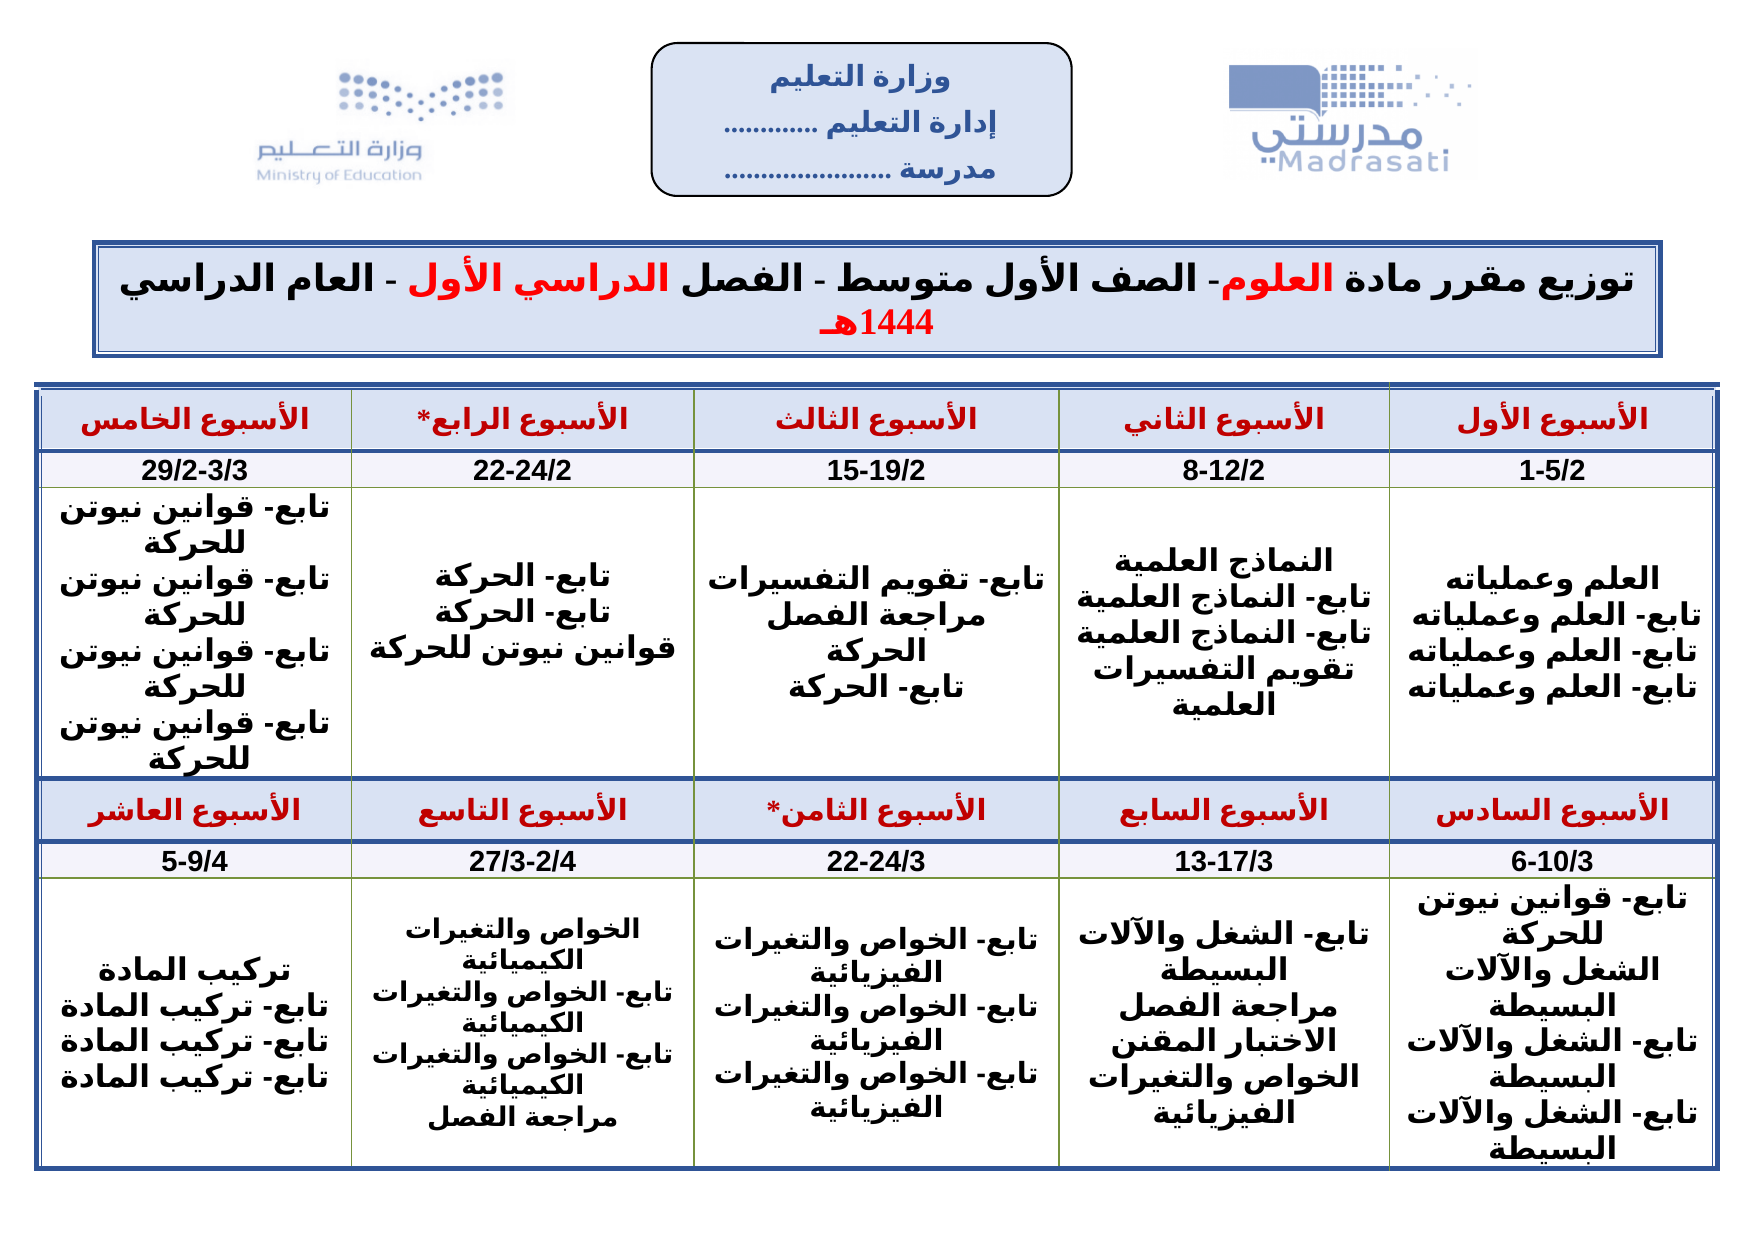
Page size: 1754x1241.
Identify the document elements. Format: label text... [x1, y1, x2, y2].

table_cell 5-9/4 [42, 844, 351, 877]
table_cell الأسبوع السابع [1060, 781, 1389, 839]
table_cell 27/3-2/4 [352, 844, 693, 877]
table_cell الأسبوع العاشر [42, 781, 351, 839]
table_header الأسبوع الثالث [695, 390, 1058, 448]
table_cell تركيب المادة تابع- تركيب المادة تابع- تركيب المادة تابع- تركيب المادة [42, 879, 351, 1166]
table_header الأسبوع الخامس [38, 387, 351, 448]
table_header الأسبوع الرابع* [352, 390, 693, 448]
table_header الأسبوع الأول [1390, 387, 1716, 448]
table_cell تابع- قوانين نيوتن للحركة الشغل والآلات البسيطة تابع- الشغل والآلات البسيطة تابع- الشغل والآلات البسيطة [1390, 879, 1712, 1166]
table_cell الأسبوع الثامن* [695, 781, 1058, 839]
table_header توزيع مقرر مادة العلوم- الصف الأول متوسط - الفصل الدراسي الأول - العام الدراسي 1444هـ [99, 248, 1655, 351]
table_cell تابع- تقويم التفسيرات مراجعة الفصل الحركة تابع- الحركة [695, 488, 1058, 776]
table_cell تابع- قوانين نيوتن للحركة تابع- قوانين نيوتن للحركة تابع- قوانين نيوتن للحركة تابع- قوانين نيوتن للحركة [42, 488, 351, 776]
table_cell تابع- الخواص والتغيرات الفيزيائية تابع- الخواص والتغيرات الفيزيائية تابع- الخواص والتغيرات الفيزيائية [695, 879, 1058, 1166]
table_cell تابع- الحركة تابع- الحركة قوانين نيوتن للحركة [352, 488, 693, 776]
table_cell 29/2-3/3 [42, 453, 351, 487]
table_cell 22-24/2 [352, 453, 693, 487]
table_cell الخواص والتغيرات الكيميائية تابع- الخواص والتغيرات الكيميائية تابع- الخواص والتغيرات الكيميائية مراجعة الفصل [352, 879, 693, 1166]
table_cell 8-12/2 [1060, 453, 1389, 487]
table_cell 1-5/2 [1390, 453, 1712, 487]
table_cell تابع- الشغل والآلات البسيطة مراجعة الفصل الاختبار المقنن الخواص والتغيرات الفيزيائية [1060, 879, 1389, 1166]
table_cell 22-24/3 [695, 844, 1058, 877]
table_cell 6-10/3 [1390, 844, 1712, 877]
table_cell العلم وعملياته تابع- العلم وعملياته تابع- العلم وعملياته تابع- العلم وعملياته [1390, 488, 1712, 776]
table_header الأسبوع الثاني [1060, 390, 1389, 448]
table_cell 15-19/2 [695, 453, 1058, 487]
table_cell 13-17/3 [1060, 844, 1389, 877]
table_cell الأسبوع السادس [1390, 781, 1712, 839]
table_cell النماذج العلمية تابع- النماذج العلمية تابع- النماذج العلمية تقويم التفسيرات العلمية [1060, 488, 1389, 776]
table_cell الأسبوع التاسع [352, 781, 693, 839]
